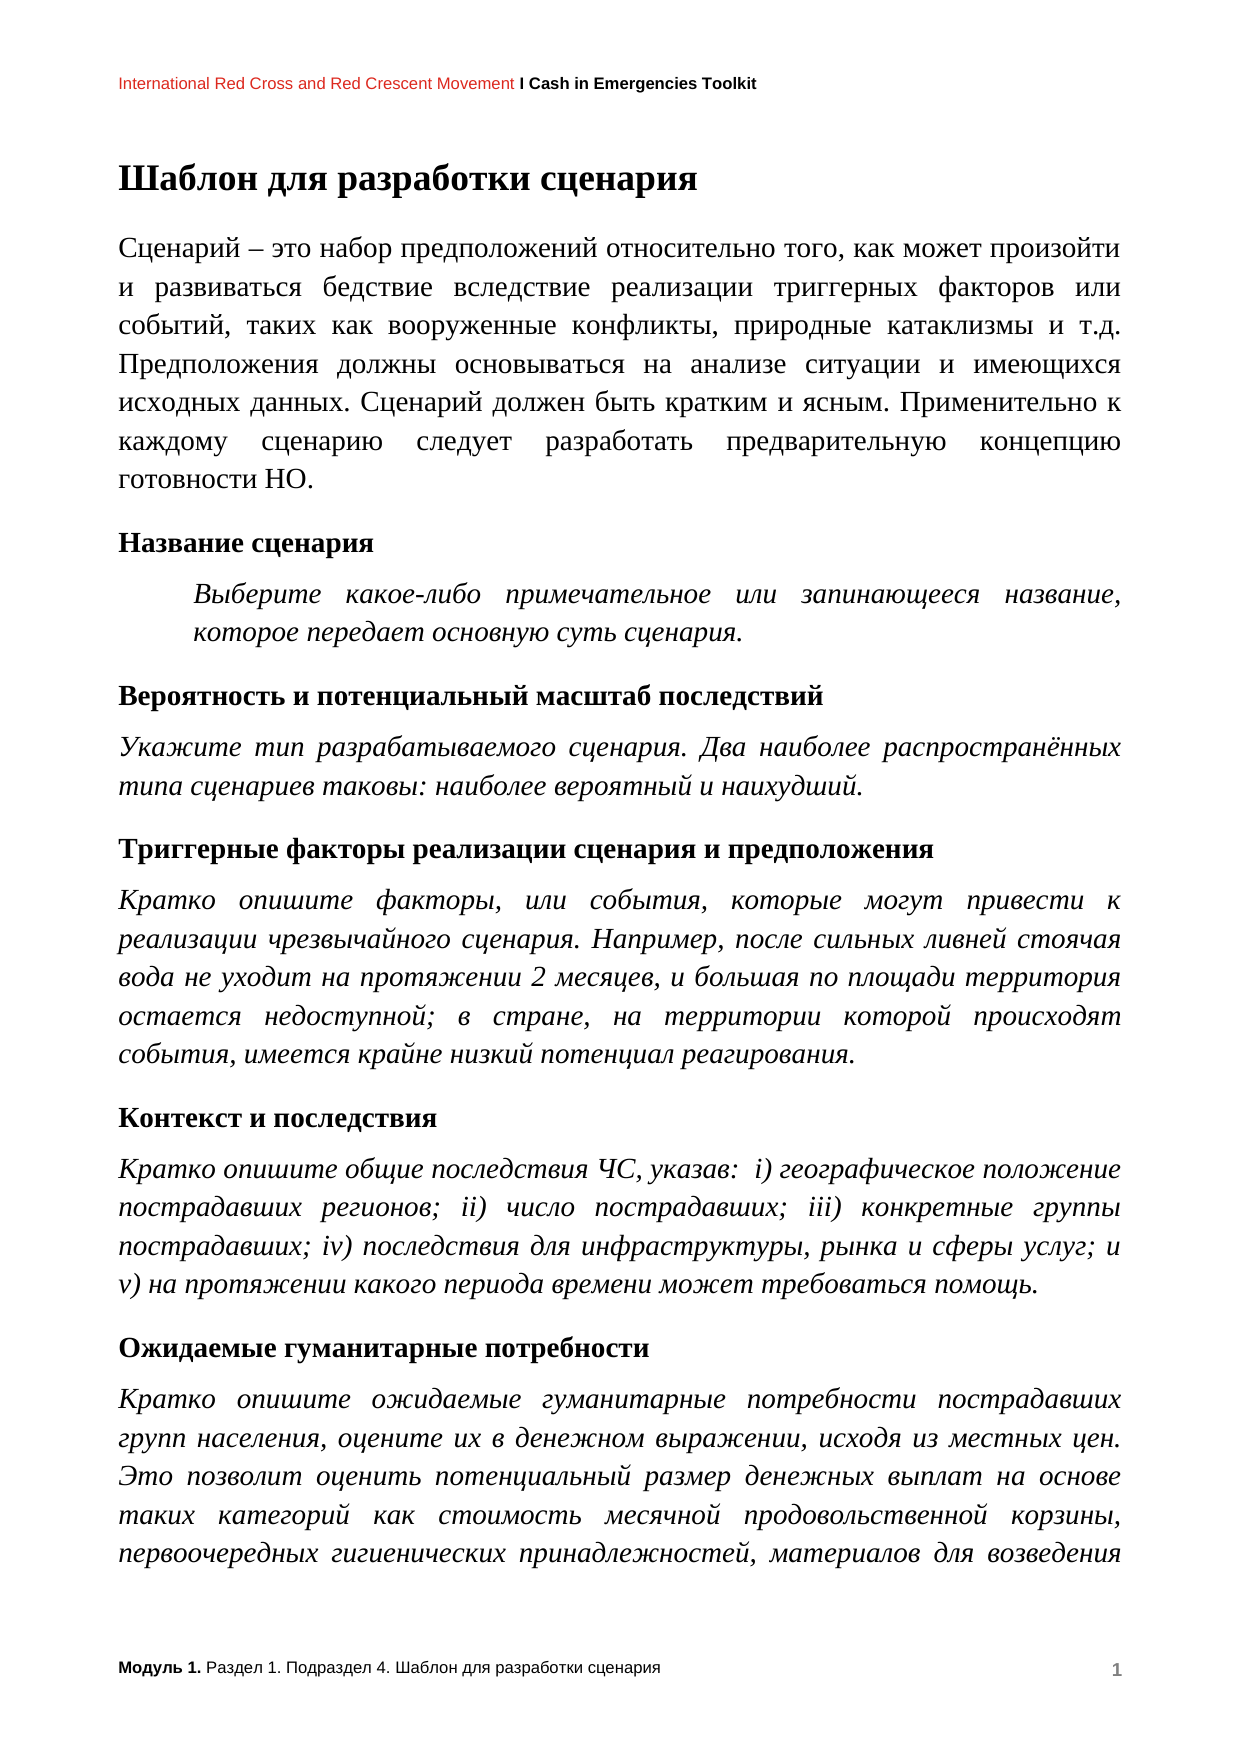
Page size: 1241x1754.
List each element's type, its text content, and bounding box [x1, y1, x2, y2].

text Укажите тип разрабатываемого сценария. Два наиболее распространённых типа сценариев таковы: наиболее вероятный и наихудший. [118, 729, 1122, 801]
subtitle Ожидаемые гуманитарные потребности [118, 1330, 1122, 1364]
subtitle Контекст и последствия [118, 1100, 1122, 1133]
text Шаблон для разработки сценария [118, 156, 1122, 199]
text Выберите какое-либо примечательное или запинающееся название, которое передает основную суть сценария. [193, 576, 1122, 648]
subtitle Вероятность и потенциальный масштаб последствий [118, 678, 1122, 712]
text Сценарий – это набор предположений относительно того, как может произойти и развиваться бедствие вследствие реализации триггерных факторов или событий, таких как вооруженные конфликты, природные катаклизмы и т.д. Предположения должны основываться на анализе ситуации и имеющихся исходных данных. Сценарий должен быть кратким и ясным. Применительно к каждому сценарию следует разработать предварительную концепцию готовности НО. [118, 230, 1122, 495]
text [118, 1381, 1122, 1569]
text Кратко опишите общие последствия ЧС, указав: i) географическое положение пострадавших регионов; ii) число пострадавших; iii) конкретные группы пострадавших; iv) последствия для инфраструктуры, рынка и сферы услуг; и v) на протяжении какого периода времени может требоваться помощь. [118, 1151, 1122, 1300]
text Кратко опишите факторы, или события, которые могут привести к реализации чрезвычайного сценария. Например, после сильных ливней стоячая вода не уходит на протяжении 2 месяцев, и большая по площади территория остается недоступной; в стране, на территории которой происходят события, имеется крайне низкий потенциал реагирования. [118, 882, 1122, 1070]
subtitle Триггерные факторы реализации сценария и предположения [118, 831, 1122, 865]
subtitle Название сценария [118, 525, 1122, 558]
